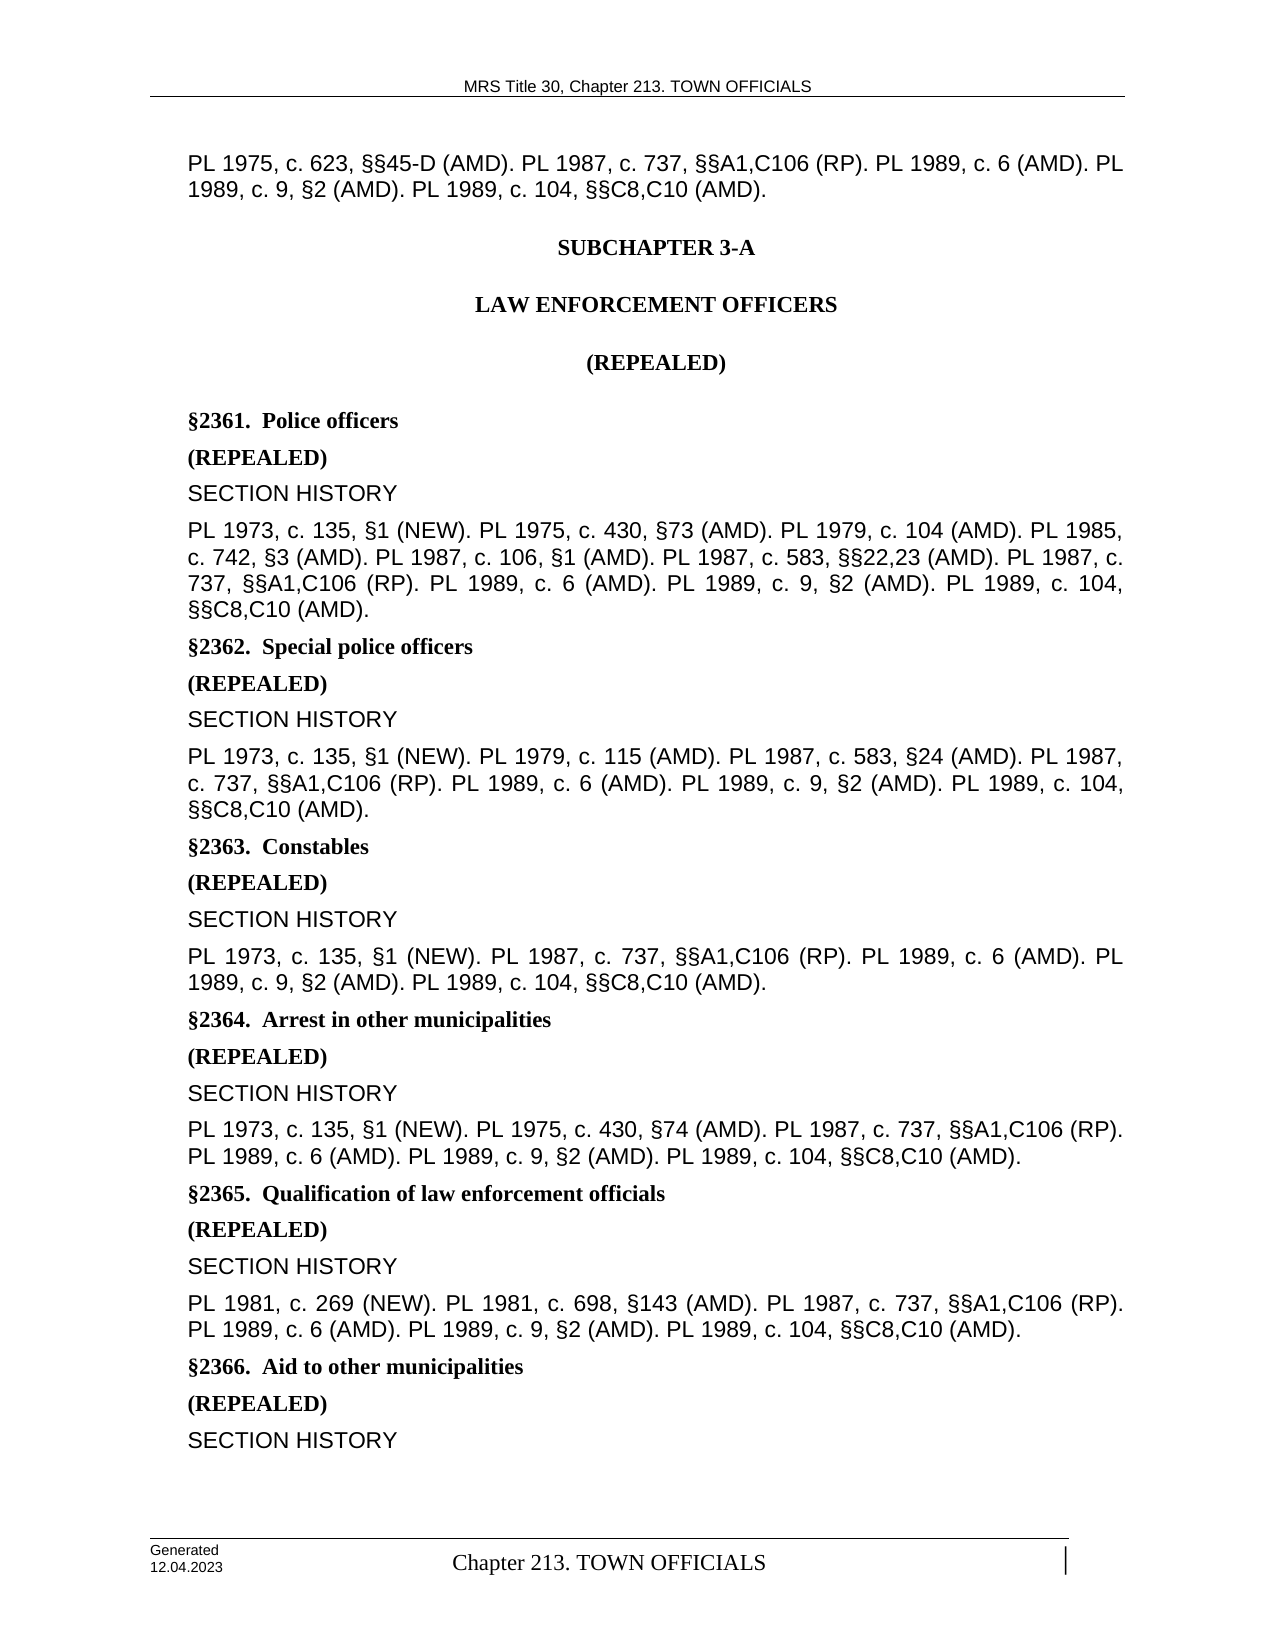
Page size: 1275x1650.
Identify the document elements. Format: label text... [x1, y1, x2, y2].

text SECTION HISTORY [187, 480, 1125, 507]
text (REPEALED) [187, 1390, 1125, 1416]
text PL 1973, c. 135, §1 (NEW). PL 1979, c. 115 (AMD). PL 1987, c. 583, §24 (AMD). PL 1987, c. 737, §§A1,C106 (RP). PL 1989, c. 6 (AMD). PL 1989, c. 9, §2 (AMD). PL 1989, c. 104, §§C8,C10 (AMD). [187, 743, 1125, 822]
text §2361. Police officers [187, 407, 1125, 433]
text SECTION HISTORY [187, 1253, 1125, 1279]
text §2365. Qualification of law enforcement officials [187, 1179, 1125, 1206]
text (REPEALED) [187, 1216, 1125, 1243]
text SECTION HISTORY [187, 906, 1125, 933]
text PL 1975, c. 623, §§45-D (AMD). PL 1987, c. 737, §§A1,C106 (RP). PL 1989, c. 6 (AMD). PL 1989, c. 9, §2 (AMD). PL 1989, c. 104, §§C8,C10 (AMD). [187, 150, 1125, 203]
text (REPEALED) [187, 1043, 1125, 1069]
text §2366. Aid to other municipalities [187, 1353, 1125, 1379]
text SECTION HISTORY [187, 1080, 1125, 1106]
text SECTION HISTORY [187, 706, 1125, 733]
text PL 1973, c. 135, §1 (NEW). PL 1975, c. 430, §74 (AMD). PL 1987, c. 737, §§A1,C106 (RP). PL 1989, c. 6 (AMD). PL 1989, c. 9, §2 (AMD). PL 1989, c. 104, §§C8,C10 (AMD). [187, 1116, 1125, 1169]
text (REPEALED) [187, 349, 1125, 376]
text PL 1981, c. 269 (NEW). PL 1981, c. 698, §143 (AMD). PL 1987, c. 737, §§A1,C106 (RP). PL 1989, c. 6 (AMD). PL 1989, c. 9, §2 (AMD). PL 1989, c. 104, §§C8,C10 (AMD). [187, 1290, 1125, 1343]
text PL 1973, c. 135, §1 (NEW). PL 1975, c. 430, §73 (AMD). PL 1979, c. 104 (AMD). PL 1985, c. 742, §3 (AMD). PL 1987, c. 106, §1 (AMD). PL 1987, c. 583, §§22,23 (AMD). PL 1987, c. 737, §§A1,C106 (RP). PL 1989, c. 6 (AMD). PL 1989, c. 9, §2 (AMD). PL 1989, c. 104, §§C8,C10 (AMD). [187, 517, 1125, 622]
text SECTION HISTORY [187, 1427, 1125, 1453]
text SUBCHAPTER 3-A [187, 234, 1125, 260]
text (REPEALED) [187, 869, 1125, 896]
text PL 1973, c. 135, §1 (NEW). PL 1987, c. 737, §§A1,C106 (RP). PL 1989, c. 6 (AMD). PL 1989, c. 9, §2 (AMD). PL 1989, c. 104, §§C8,C10 (AMD). [187, 943, 1125, 996]
text (REPEALED) [187, 670, 1125, 696]
text §2364. Arrest in other municipalities [187, 1006, 1125, 1032]
text §2362. Special police officers [187, 633, 1125, 659]
text §2363. Constables [187, 833, 1125, 859]
text (REPEALED) [187, 443, 1125, 470]
text LAW ENFORCEMENT OFFICERS [187, 292, 1125, 318]
